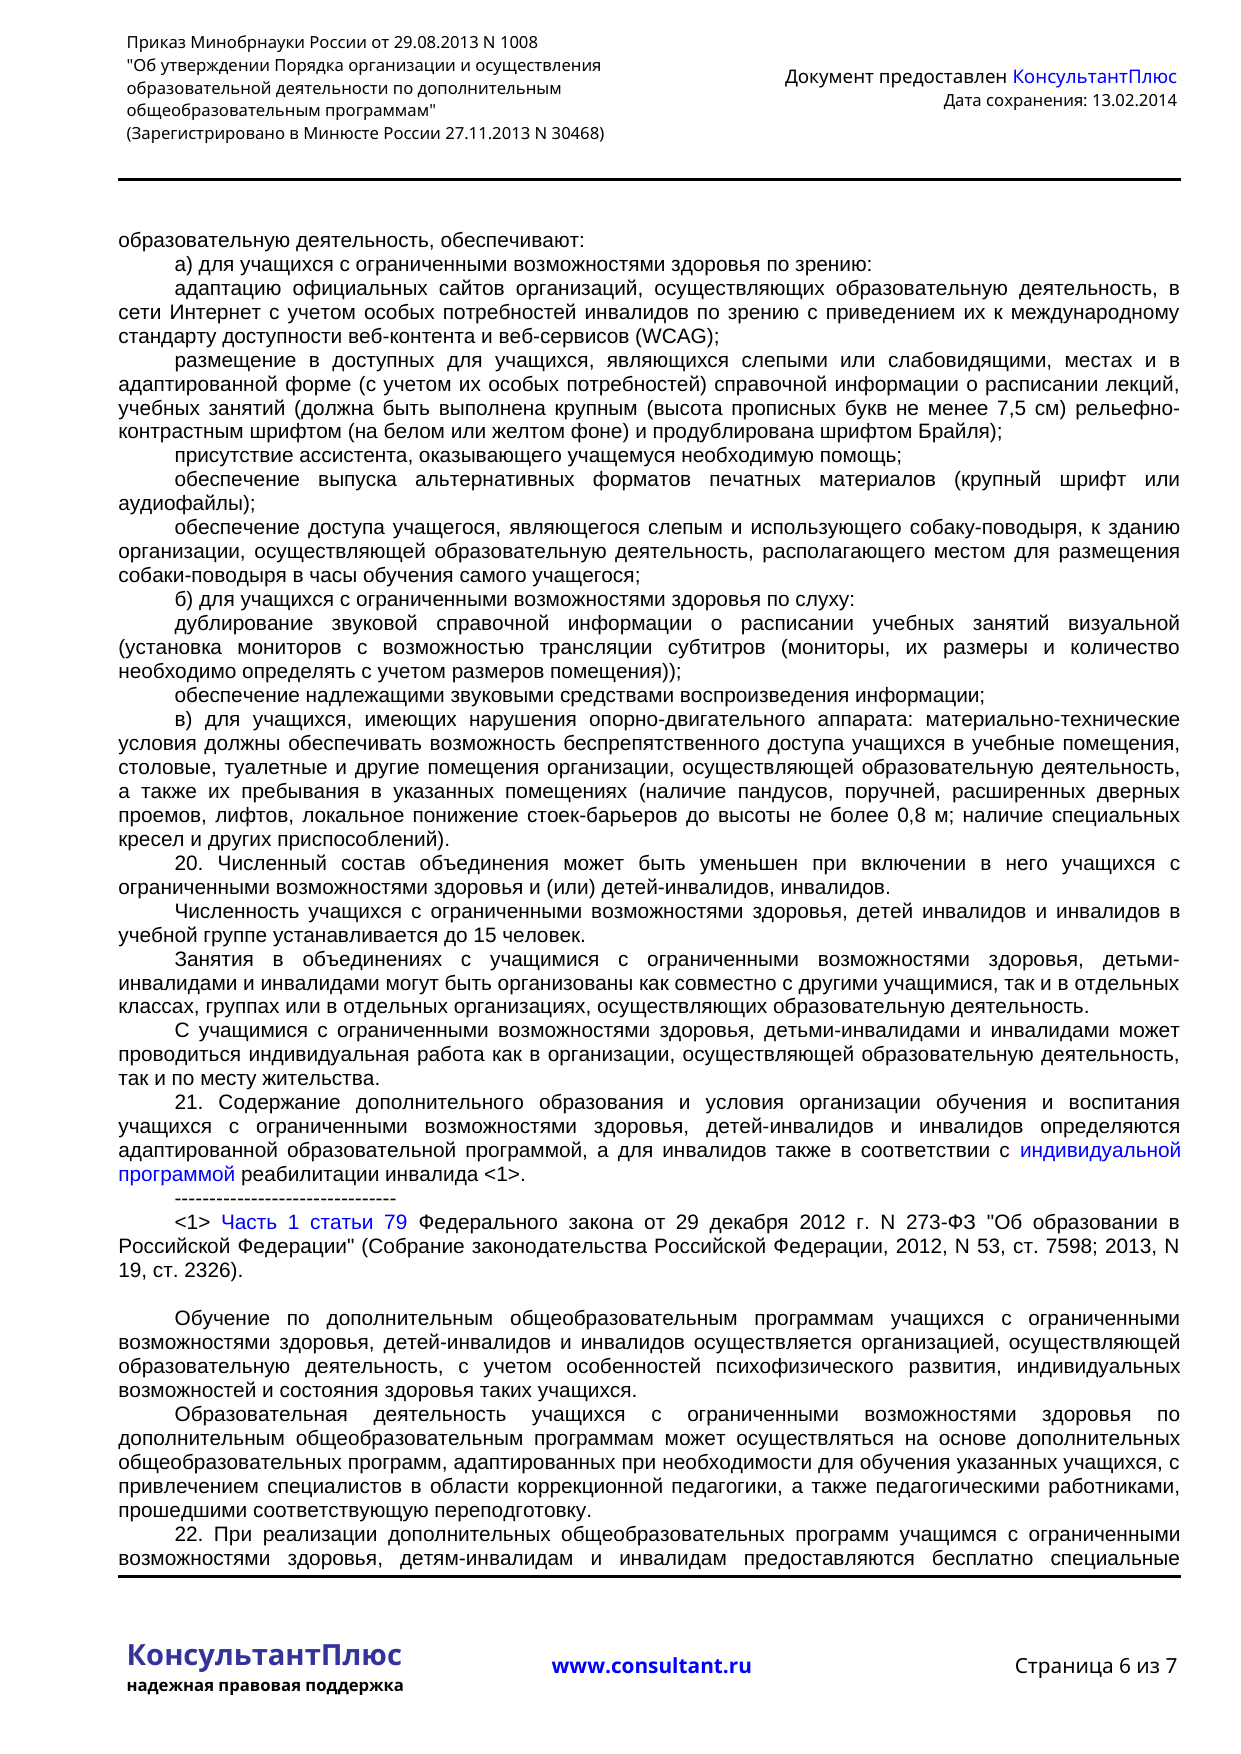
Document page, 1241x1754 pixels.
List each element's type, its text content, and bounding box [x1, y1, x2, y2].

text а) для учащихся с ограниченными возможностями здоровья по зрению: [118, 252, 1181, 276]
text обеспечение выпуска альтернативных форматов печатных материалов (крупный шрифт или аудиофайлы); [118, 467, 1181, 515]
text 20. Численный состав объединения может быть уменьшен при включении в него учащихся с ограниченными возможностями здоровья и (или) детей-инвалидов, инвалидов. [118, 851, 1181, 898]
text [118, 1521, 1181, 1569]
text 21. Содержание дополнительного образования и условия организации обучения и воспитания учащихся с ограниченными возможностями здоровья, детей-инвалидов и инвалидов определяются адаптированной образовательной программой, а для инвалидов также в соответствии с индивидуальной программой реабилитации инвалида <1>. [118, 1090, 1181, 1186]
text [118, 228, 1181, 252]
text размещение в доступных для учащихся, являющихся слепыми или слабовидящими, местах и в адаптированной форме (с учетом их особых потребностей) справочной информации о расписании лекций, учебных занятий (должна быть выполнена крупным (высота прописных букв не менее 7,5 см) рельефно-контрастным шрифтом (на белом или желтом фоне) и продублирована шрифтом Брайля); [118, 347, 1181, 443]
text обеспечение доступа учащегося, являющегося слепым и использующего собаку-поводыря, к зданию организации, осуществляющей образовательную деятельность, располагающего местом для размещения собаки-поводыря в часы обучения самого учащегося; [118, 515, 1181, 587]
text Занятия в объединениях с учащимися с ограниченными возможностями здоровья, детьми-инвалидами и инвалидами могут быть организованы как совместно с другими учащимися, так и в отдельных классах, группах или в отдельных организациях, осуществляющих образовательную деятельность. [118, 946, 1181, 1018]
text обеспечение надлежащими звуковыми средствами воспроизведения информации; [118, 683, 1181, 707]
text адаптацию официальных сайтов организаций, осуществляющих образовательную деятельность, в сети Интернет с учетом особых потребностей инвалидов по зрению с приведением их к международному стандарту доступности веб-контента и веб-сервисов (WCAG); [118, 276, 1181, 347]
text Образовательная деятельность учащихся с ограниченными возможностями здоровья по дополнительным общеобразовательным программам может осуществляться на основе дополнительных общеобразовательных программ, адаптированных при необходимости для обучения указанных учащихся, с привлечением специалистов в области коррекционной педагогики, а также педагогическими работниками, прошедшими соответствующую переподготовку. [118, 1402, 1181, 1521]
text -------------------------------- [118, 1186, 1181, 1210]
text присутствие ассистента, оказывающего учащемуся необходимую помощь; [118, 443, 1181, 467]
text С учащимися с ограниченными возможностями здоровья, детьми-инвалидами и инвалидами может проводиться индивидуальная работа как в организации, осуществляющей образовательную деятельность, так и по месту жительства. [118, 1018, 1181, 1090]
text <1> Часть 1 статьи 79 Федерального закона от 29 декабря 2012 г. N 273-ФЗ "Об образовании в Российской Федерации" (Собрание законодательства Российской Федерации, 2012, N 53, ст. 7598; 2013, N 19, ст. 2326). [118, 1210, 1181, 1282]
text Численность учащихся с ограниченными возможностями здоровья, детей инвалидов и инвалидов в учебной группе устанавливается до 15 человек. [118, 898, 1181, 946]
text б) для учащихся с ограниченными возможностями здоровья по слуху: [118, 587, 1181, 611]
text дублирование звуковой справочной информации о расписании учебных занятий визуальной (установка мониторов с возможностью трансляции субтитров (мониторы, их размеры и количество необходимо определять с учетом размеров помещения)); [118, 611, 1181, 683]
text Обучение по дополнительным общеобразовательным программам учащихся с ограниченными возможностями здоровья, детей-инвалидов и инвалидов осуществляется организацией, осуществляющей образовательную деятельность, с учетом особенностей психофизического развития, индивидуальных возможностей и состояния здоровья таких учащихся. [118, 1306, 1181, 1402]
text в) для учащихся, имеющих нарушения опорно-двигательного аппарата: материально-технические условия должны обеспечивать возможность беспрепятственного доступа учащихся в учебные помещения, столовые, туалетные и другие помещения организации, осуществляющей образовательную деятельность, а также их пребывания в указанных помещениях (наличие пандусов, поручней, расширенных дверных проемов, лифтов, локальное понижение стоек-барьеров до высоты не более 0,8 м; наличие специальных кресел и других приспособлений). [118, 707, 1181, 851]
